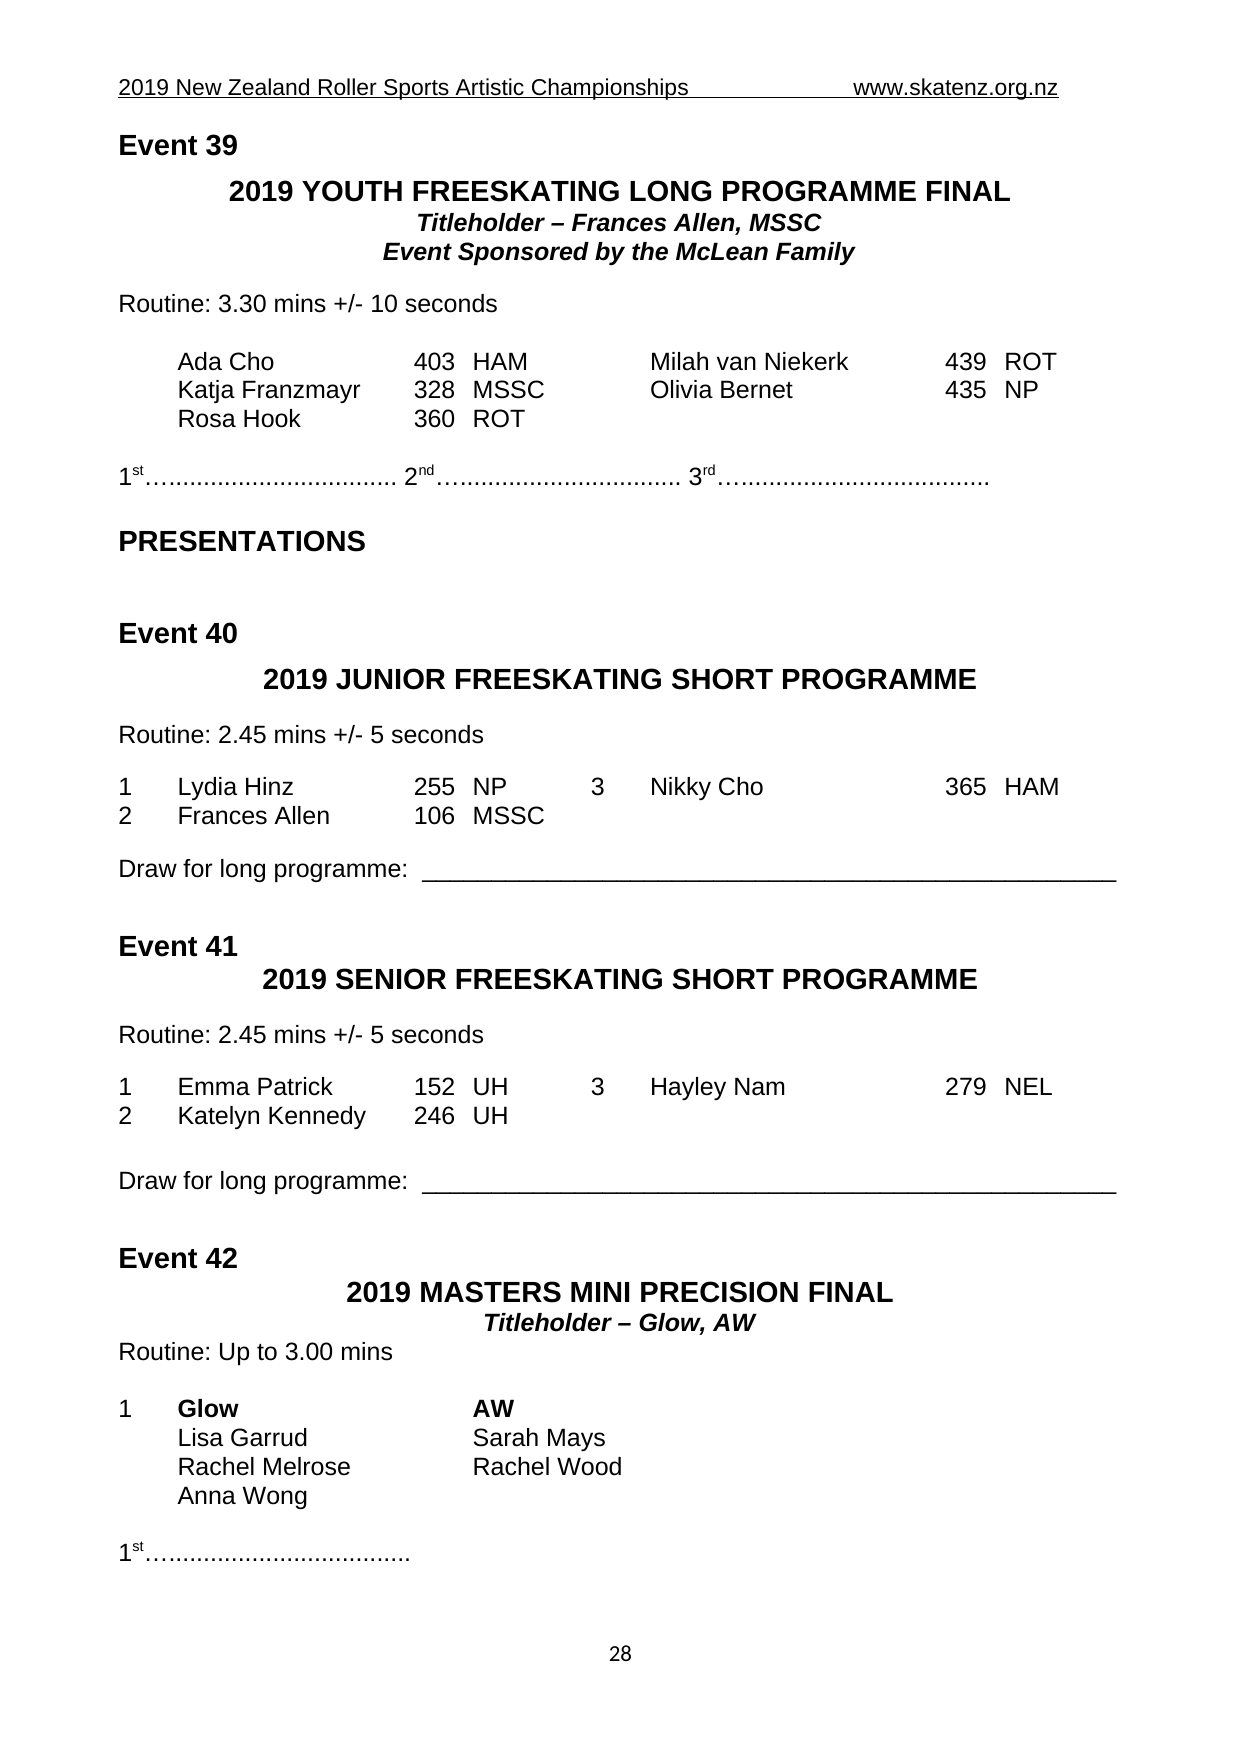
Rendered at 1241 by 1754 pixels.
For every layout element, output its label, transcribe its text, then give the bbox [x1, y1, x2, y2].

text Titleholder – Frances Allen, MSSC [118, 208, 1122, 237]
text 1st…................................... [118, 1538, 1122, 1567]
text Routine: 2.45 mins +/- 5 seconds [118, 1020, 1122, 1048]
text Event 40 [118, 616, 1122, 650]
text 2019 JUNIOR FREESKATING SHORT PROGRAMME [118, 662, 1122, 696]
text 1st…................................. 2nd…................................ 3rd….................................... [118, 462, 1122, 491]
text Katja Franzmayr 328 MSSC Olivia Bernet 435 NP [118, 376, 1122, 404]
text Draw for long programme: __________________________________________________ [118, 1166, 1122, 1195]
text 2 Frances Allen 106 MSSC [118, 801, 1122, 830]
text Rosa Hook 360 ROT [118, 404, 1122, 433]
text 2019 SENIOR FREESKATING SHORT PROGRAMME [118, 962, 1122, 996]
text Event 39 [118, 128, 1122, 162]
text PRESENTATIONS [118, 524, 1122, 558]
text Draw for long programme: __________________________________________________ [118, 854, 1122, 883]
text 2019 MASTERS MINI PRECISION FINAL [118, 1275, 1122, 1308]
text 2 Katelyn Kennedy 246 UH [118, 1101, 1122, 1130]
text Anna Wong [118, 1481, 1122, 1509]
text Routine: Up to 3.00 mins [118, 1337, 1122, 1366]
text 1 Emma Patrick 152 UH 3 Hayley Nam 279 NEL [118, 1072, 1122, 1101]
text Event Sponsored by the McLean Family [118, 237, 1122, 265]
text 2019 YOUTH FREESKATING LONG PROGRAMME FINAL [118, 174, 1122, 208]
text 1 Glow AW [118, 1394, 1122, 1423]
text Event 42 [118, 1241, 1122, 1275]
text Titleholder – Glow, AW [118, 1308, 1122, 1337]
text Lisa Garrud Sarah Mays [118, 1423, 1122, 1452]
text Routine: 2.45 mins +/- 5 seconds [118, 720, 1122, 748]
text Ada Cho 403 HAM Milah van Niekerk 439 ROT [118, 347, 1122, 376]
text Rachel Melrose Rachel Wood [118, 1452, 1122, 1481]
text Routine: 3.30 mins +/- 10 seconds [118, 289, 1122, 318]
text Event 41 [118, 929, 1122, 962]
text 1 Lydia Hinz 255 NP 3 Nikky Cho 365 HAM [118, 772, 1122, 801]
